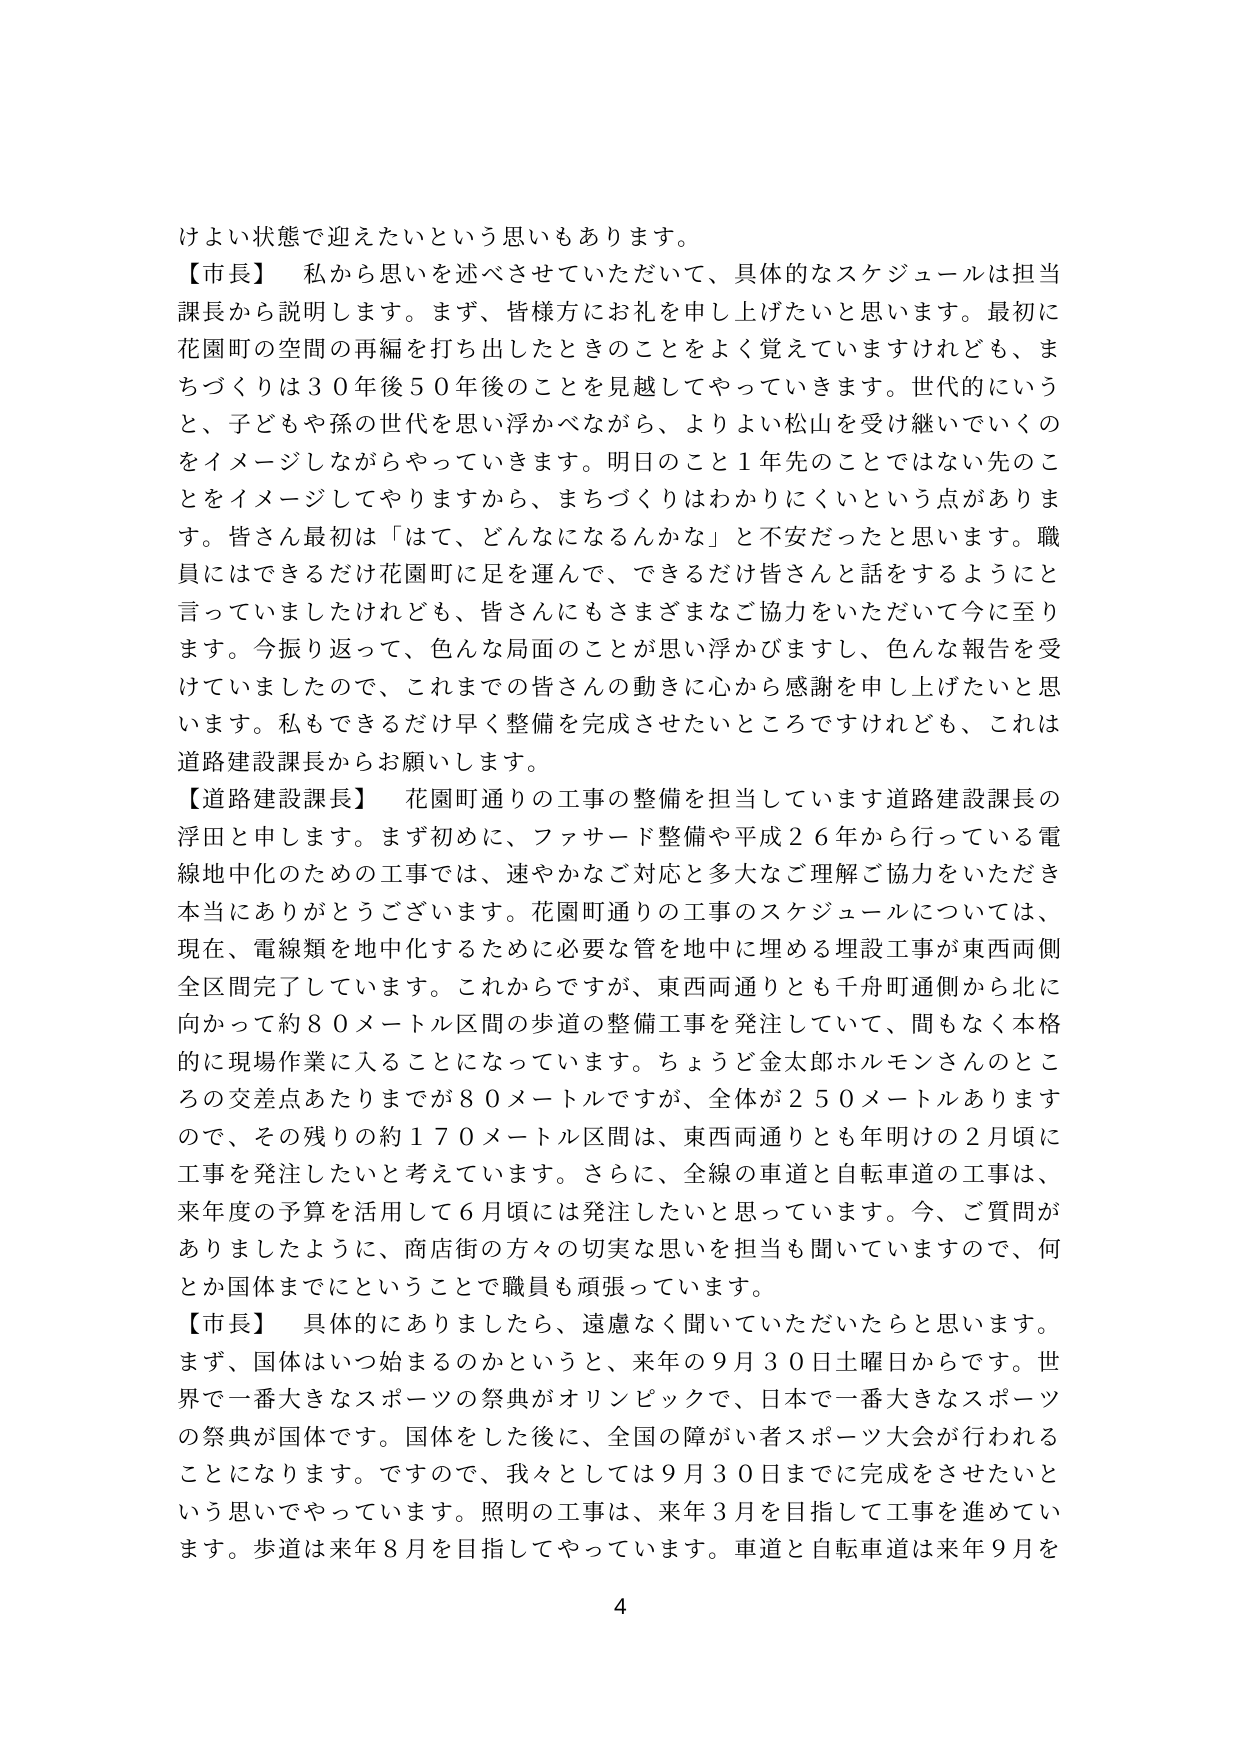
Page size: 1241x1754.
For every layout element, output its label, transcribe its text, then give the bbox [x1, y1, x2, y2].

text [177, 1304, 1063, 1567]
text 【市長】 私から思いを述べさせていただいて、具体的なスケジュールは担当課長から説明します。まず、皆様方にお礼を申し上げたいと思います。最初に花園町の空間の再編を打ち出したときのことをよく覚えていますけれども、まちづくりは３０年後５０年後のことを見越してやっていきます。世代的にいうと、子どもや孫の世代を思い浮かべながら、よりよい松山を受け継いでいくのをイメージしながらやっていきます。明日のこと１年先のことではない先のことをイメージしてやりますから、まちづくりはわかりにくいという点があります。皆さん最初は「はて、どんなになるんかな」と不安だったと思います。職員にはできるだけ花園町に足を運んで、できるだけ皆さんと話をするようにと言っていましたけれども、皆さんにもさまざまなご協力をいただいて今に至ります。今振り返って、色んな局面のことが思い浮かびますし、色んな報告を受けていましたので、これまでの皆さんの動きに心から感謝を申し上げたいと思います。私もできるだけ早く整備を完成させたいところですけれども、これは道路建設課長からお願いします。 [177, 254, 1063, 779]
text 【道路建設課長】 花園町通りの工事の整備を担当しています道路建設課長の浮田と申します。まず初めに、ファサード整備や平成２６年から行っている電線地中化のための工事では、速やかなご対応と多大なご理解ご協力をいただき本当にありがとうございます。花園町通りの工事のスケジュールについては、現在、電線類を地中化するために必要な管を地中に埋める埋設工事が東西両側全区間完了しています。これからですが、東西両通りとも千舟町通側から北に向かって約８０メートル区間の歩道の整備工事を発注していて、間もなく本格的に現場作業に入ることになっています。ちょうど金太郎ホルモンさんのところの交差点あたりまでが８０メートルですが、全体が２５０メートルありますので、その残りの約１７０メートル区間は、東西両通りとも年明けの２月頃に工事を発注したいと考えています。さらに、全線の車道と自転車道の工事は、来年度の予算を活用して６月頃には発注したいと思っています。今、ご質問がありましたように、商店街の方々の切実な思いを担当も聞いていますので、何とか国体までにということで職員も頑張っています。 [177, 779, 1063, 1304]
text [177, 217, 1063, 254]
